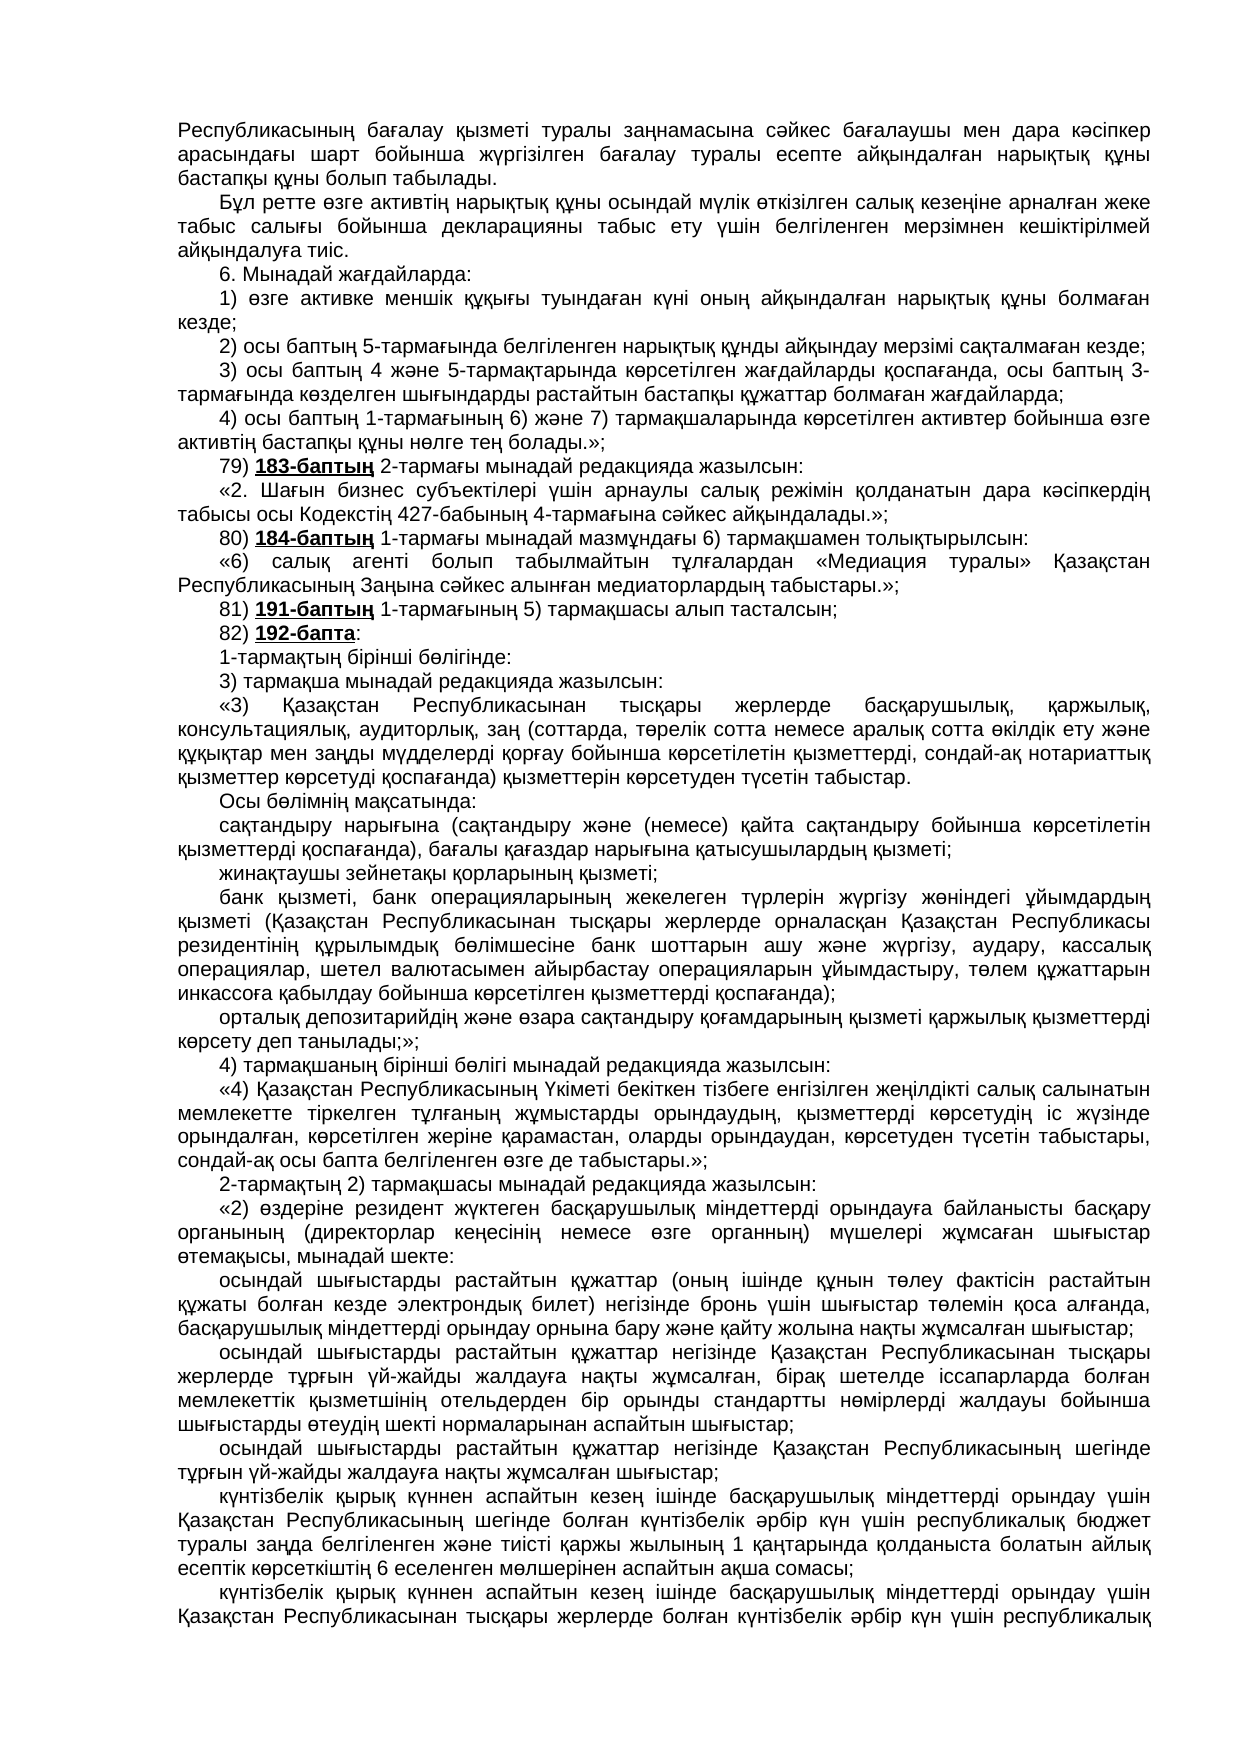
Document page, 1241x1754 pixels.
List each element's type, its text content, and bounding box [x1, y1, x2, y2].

text 82) 192-бапта: [177, 621, 1152, 645]
text Осы бөлімнің мақсатында: [177, 789, 1152, 813]
text 1) өзге активке меншік құқығы туындаған күні оның айқындалған нарықтық құны болмаған кезде; [177, 286, 1152, 334]
text 80) 184-баптың 1-тармағы мынадай мазмұндағы 6) тармақшамен толықтырылсын: [177, 525, 1152, 549]
text «2) өздеріне резидент жүктеген басқарушылық міндеттерді орындауға байланысты басқару органының (директорлар кеңесінің немесе өзге органның) мүшелері жұмсаған шығыстар өтемақысы, мынадай шекте: [177, 1196, 1152, 1268]
text осындай шығыстарды растайтын құжаттар негізінде Қазақстан Республикасынан тысқары жерлерде тұрғын үй-жайды жалдауға нақты жұмсалған, бірақ шетелде іссапарларда болған мемлекеттік қызметшінің отельдерден бір орынды стандартты нөмірлерді жалдауы бойынша шығыстарды өтеудің шекті нормаларынан аспайтын шығыстар; [177, 1340, 1152, 1436]
text 2) осы баптың 5-тармағында белгіленген нарықтық құнды айқындау мерзімі сақталмаған кезде; [177, 334, 1152, 358]
text «3) Қазақстан Республикасынан тысқары жерлерде басқарушылық, қаржылық, консультациялық, аудиторлық, заң (соттарда, төрелік сотта немесе аралық сотта өкілдік ету және құқықтар мен заңды мүдделерді қорғау бойынша көрсетілетін қызметтерді, сондай-ақ нотариаттық қызметтер көрсетуді қоспағанда) қызметтерін көрсетуден түсетін табыстар. [177, 693, 1152, 789]
text осындай шығыстарды растайтын құжаттар (оның ішінде құнын төлеу фактісін растайтын құжаты болған кезде электрондық билет) негізінде бронь үшін шығыстар төлемін қоса алғанда, басқарушылық міндеттерді орындау орнына бару және қайту жолына нақты жұмсалған шығыстар; [177, 1268, 1152, 1340]
text жинақтаушы зейнетақы қорларының қызметі; [177, 861, 1152, 885]
text 6. Мынадай жағдайларда: [177, 262, 1152, 286]
text 4) тармақшаның бірінші бөлігі мынадай редакцияда жазылсын: [177, 1052, 1152, 1076]
text 1-тармақтың бірінші бөлігінде: [177, 645, 1152, 669]
text сақтандыру нарығына (сақтандыру және (немесе) қайта сақтандыру бойынша көрсетілетін қызметтерді қоспағанда), бағалы қағаздар нарығына қатысушылардың қызметі; [177, 813, 1152, 861]
text орталық депозитарийдің және өзара сақтандыру қоғамдарының қызметі қаржылық қызметтерді көрсету деп танылады;»; [177, 1004, 1152, 1052]
text «6) салық агенті болып табылмайтын тұлғалардан «Медиация туралы» Қазақстан Республикасының Заңына сәйкес алынған медиаторлардың табыстары.»; [177, 549, 1152, 597]
text 3) осы баптың 4 және 5-тармақтарында көрсетілген жағдайларды қоспағанда, осы баптың 3-тармағында көзделген шығындарды растайтын бастапқы құжаттар болмаған жағдайларда; [177, 358, 1152, 406]
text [177, 1579, 1152, 1627]
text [177, 118, 1152, 190]
text 4) осы баптың 1-тармағының 6) және 7) тармақшаларында көрсетілген активтер бойынша өзге активтің бастапқы құны нөлге тең болады.»; [177, 406, 1152, 453]
text осындай шығыстарды растайтын құжаттар негізінде Қазақстан Республикасының шегінде тұрғын үй-жайды жалдауға нақты жұмсалған шығыстар; [177, 1436, 1152, 1484]
text 2-тармақтың 2) тармақшасы мынадай редакцияда жазылсын: [177, 1172, 1152, 1196]
text банк қызметі, банк операцияларының жекелеген түрлерін жүргізу жөніндегі ұйымдардың қызметі (Қазақстан Республикасынан тысқары жерлерде орналасқан Қазақстан Республикасы резидентінің құрылымдық бөлімшесіне банк шоттарын ашу және жүргізу, аудару, кассалық операциялар, шетел валютасымен айырбастау операцияларын ұйымдастыру, төлем құжаттарын инкассоға қабылдау бойынша көрсетілген қызметтерді қоспағанда); [177, 885, 1152, 1004]
text 3) тармақша мынадай редакцияда жазылсын: [177, 669, 1152, 693]
text «4) Қазақстан Республикасының Үкіметі бекіткен тізбеге енгізілген жеңілдікті салық салынатын мемлекетте тiркелген тұлғаның жұмыстарды орындаудың, қызметтерді көрсетудiң іс жүзінде орындалған, көрсетiлген жерiне қарамастан, оларды орындаудан, көрсетуден түсетiн табыстары, сондай-ақ осы бапта белгiленген өзге де табыстары.»; [177, 1076, 1152, 1172]
text 79) 183-баптың 2-тармағы мынадай редакцияда жазылсын: [177, 453, 1152, 477]
text 81) 191-баптың 1-тармағының 5) тармақшасы алып тасталсын; [177, 597, 1152, 621]
text күнтізбелік қырық күннен аспайтын кезең ішінде басқарушылық міндеттерді орындау үшін Қазақстан Республикасының шегінде болған күнтізбелік әрбір күн үшін республикалық бюджет туралы заңда белгіленген және тиісті қаржы жылының 1 қаңтарында қолданыста болатын айлық есептік көрсеткіштің 6 еселенген мөлшерінен аспайтын ақша сомасы; [177, 1484, 1152, 1579]
text «2. Шағын бизнес субъектілері үшін арнаулы салық режімін қолданатын дара кәсіпкердің табысы осы Кодекстің 427-бабының 4-тармағына сәйкес айқындалады.»; [177, 477, 1152, 525]
text Бұл ретте өзге активтің нарықтық құны осындай мүлік өткізілген салық кезеңіне арналған жеке табыс салығы бойынша декларацияны табыс ету үшін белгіленген мерзімнен кешіктірілмей айқындалуға тиіс. [177, 190, 1152, 262]
